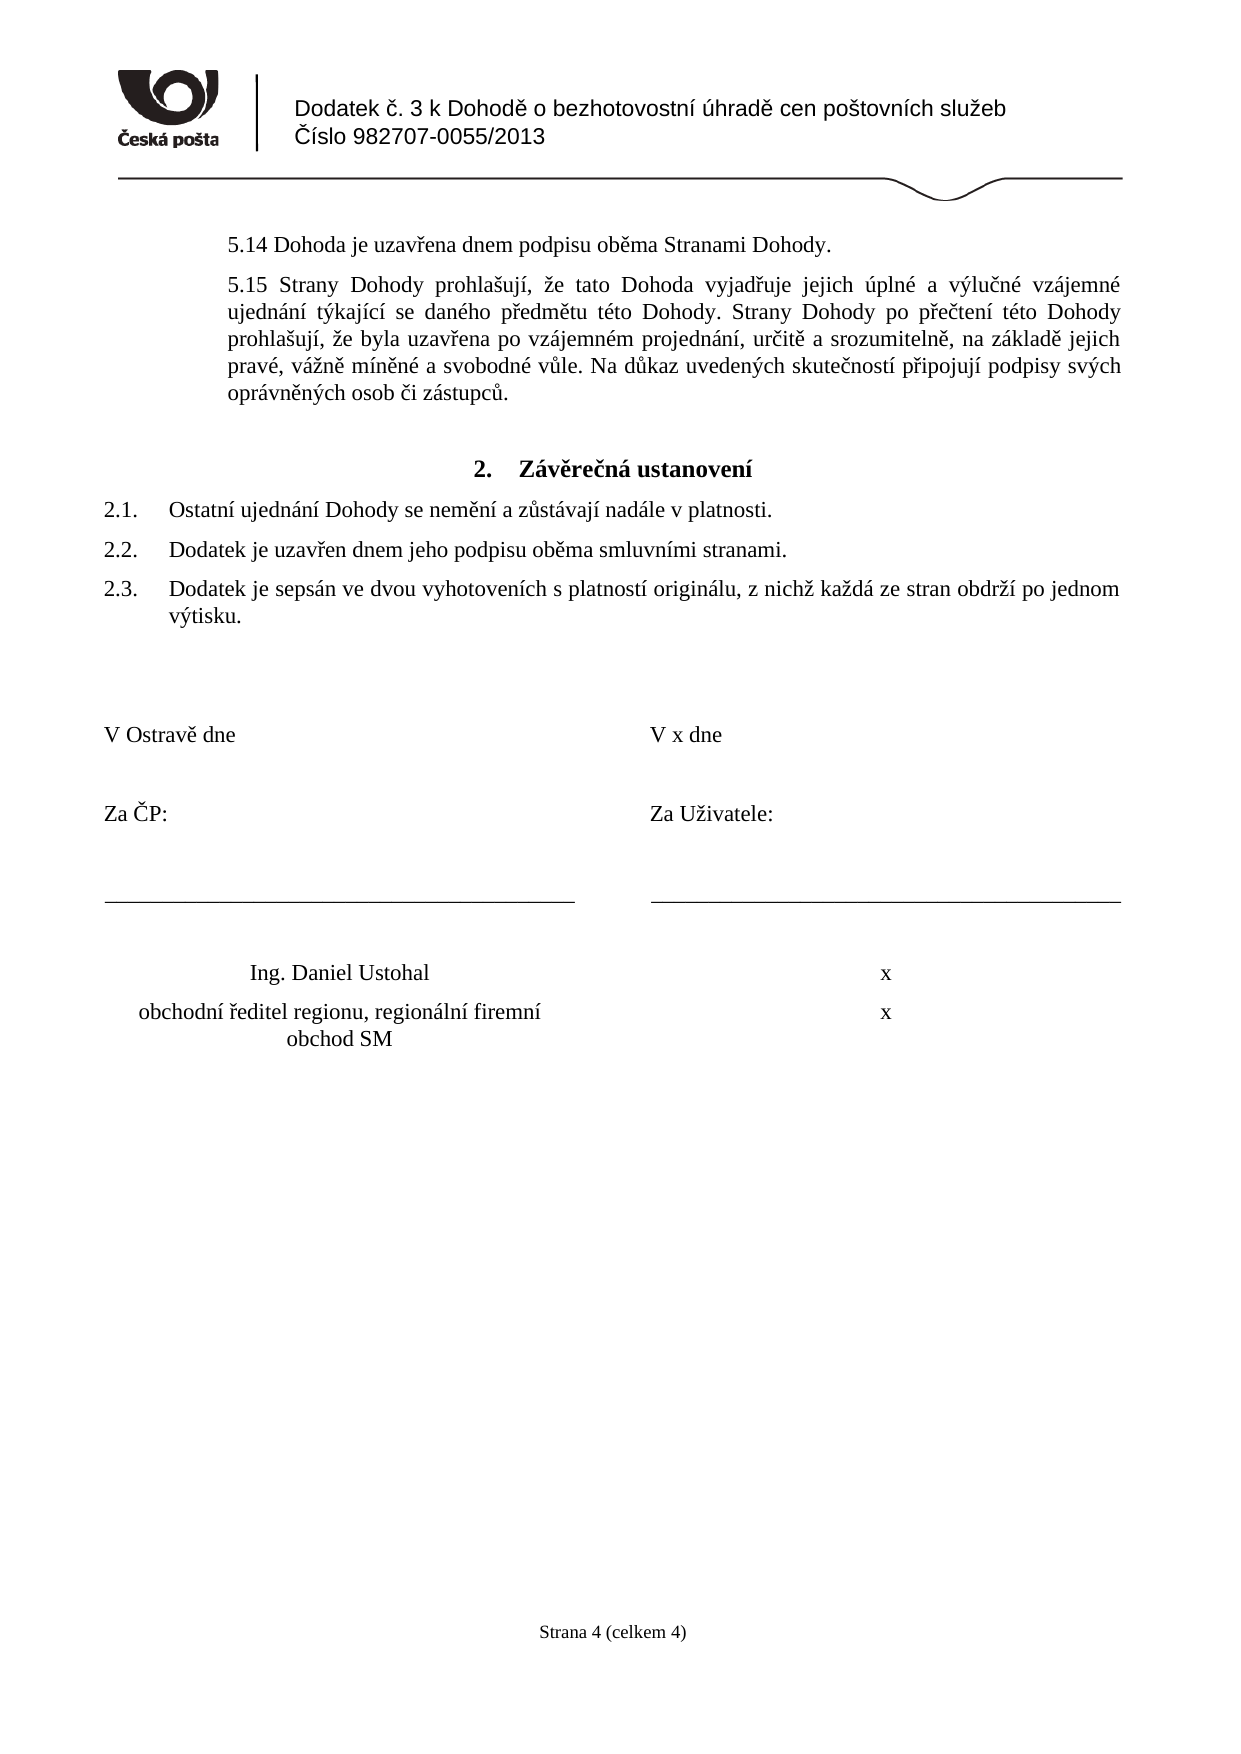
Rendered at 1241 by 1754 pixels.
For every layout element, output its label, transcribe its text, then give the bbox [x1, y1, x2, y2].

list 5.14 Dohoda je uzavřena dnem podpisu oběma Stranami Dohody. [174, 231, 1122, 258]
list Dodatek je uzavřen dnem jeho podpisu oběma smluvními stranami. [103, 535, 1122, 562]
list Ing. Daniel Ustohal [103, 958, 576, 985]
list x [649, 998, 1122, 1025]
list obchodní ředitel regionu, regionální firemní obchod SM [103, 998, 576, 1052]
list _________________________________________ [649, 879, 1122, 906]
text Závěrečná ustanovení [103, 456, 1122, 483]
picture [118, 70, 219, 148]
list Za ČP: [103, 800, 576, 827]
list _________________________________________ [103, 879, 576, 906]
list Dodatek je sepsán ve dvou vyhotoveních s platností originálu, z nichž každá ze stran obdrží po jednom výtisku. [103, 575, 1122, 629]
list V x dne [649, 721, 1122, 748]
list x [649, 958, 1122, 985]
list V Ostravě dne [103, 721, 576, 748]
list 5.15 Strany Dohody prohlašují, že tato Dohoda vyjadřuje jejich úplné a výlučné vzájemné ujednání týkající se daného předmětu této Dohody. Strany Dohody po přečtení této Dohody prohlašují, že byla uzavřena po vzájemném projednání, určitě a srozumitelně, na základě jejich pravé, vážně míněné a svobodné vůle. Na důkaz uvedených skutečností připojují podpisy svých oprávněných osob či zástupců. [174, 271, 1122, 406]
list Za Uživatele: [649, 800, 1122, 827]
picture [118, 177, 1123, 201]
list Ostatní ujednání Dohody se nemění a zůstávají nadále v platnosti. [103, 496, 1122, 523]
